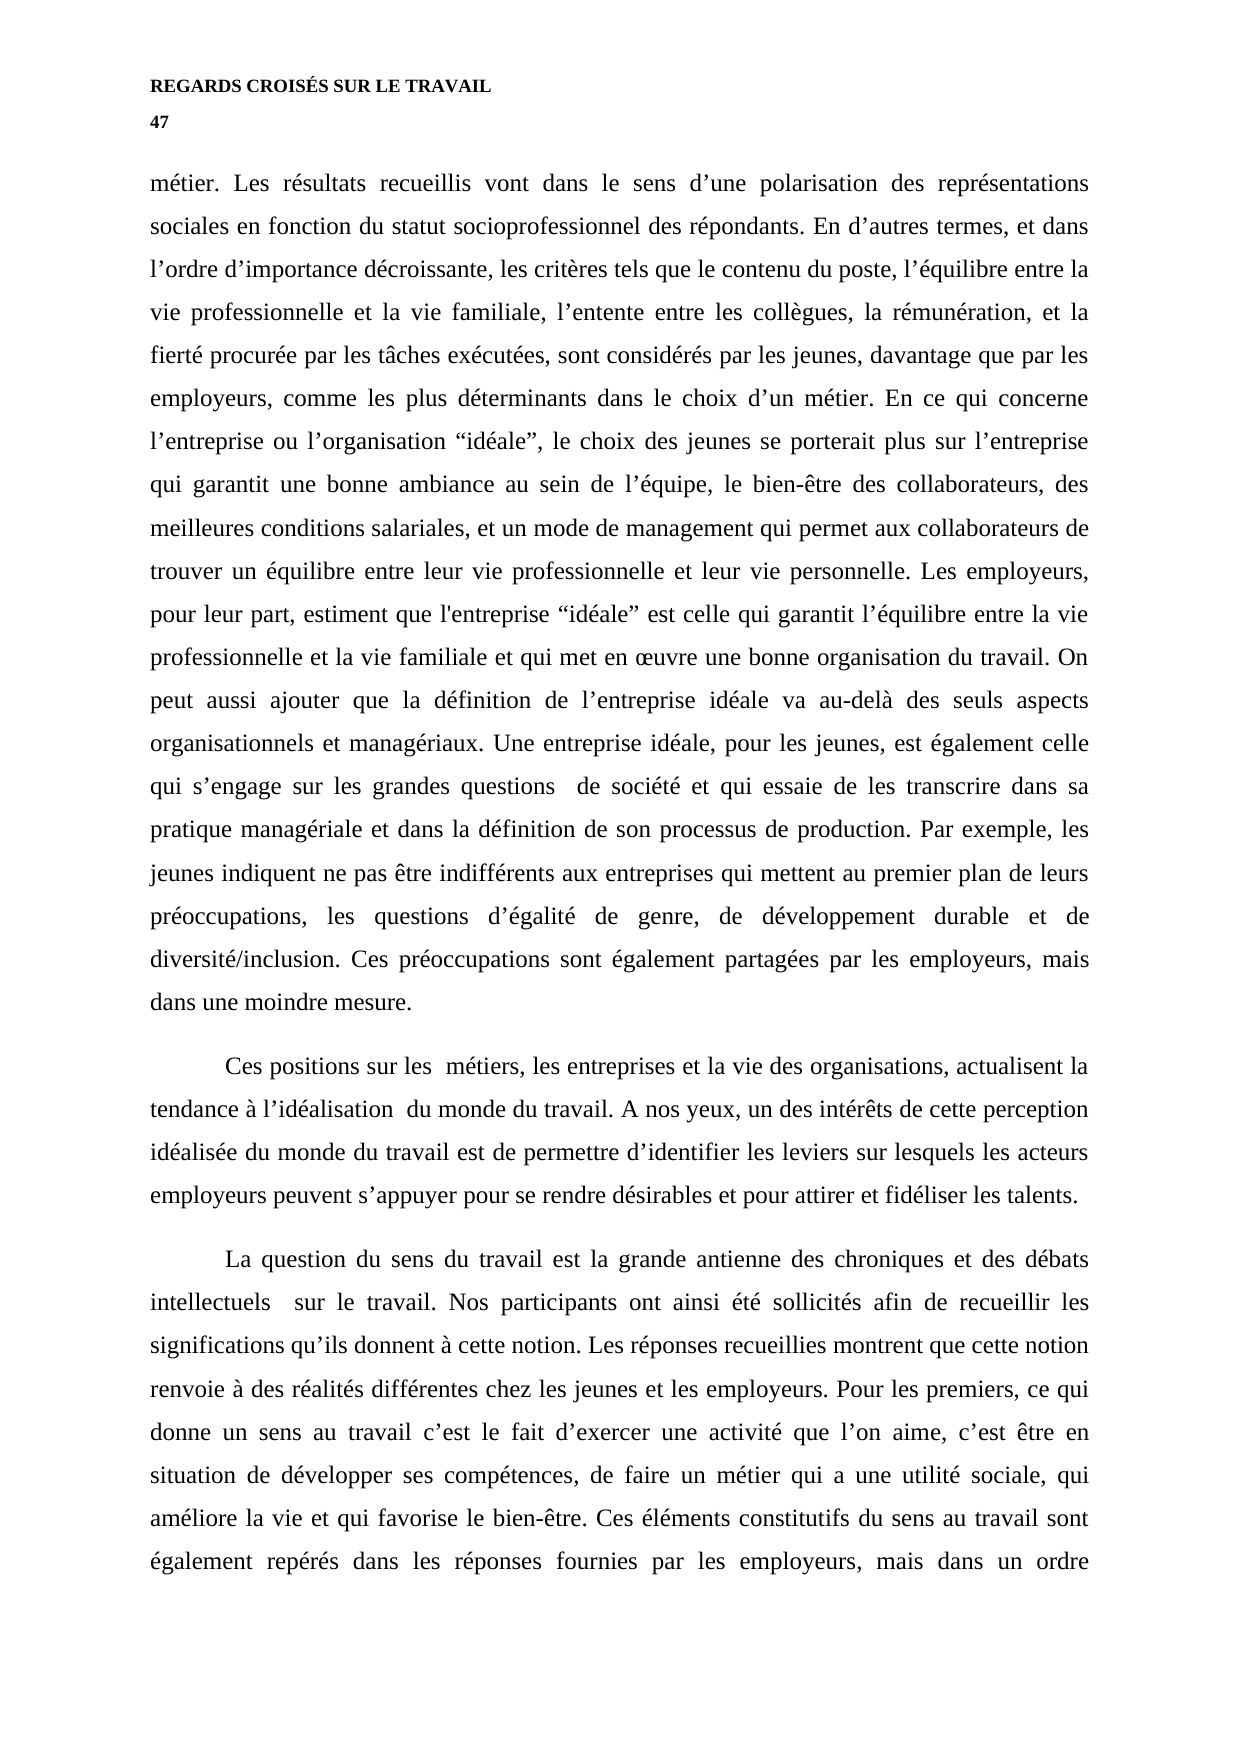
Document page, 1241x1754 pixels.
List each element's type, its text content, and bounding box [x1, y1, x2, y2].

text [150, 1244, 1090, 1575]
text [150, 168, 1090, 1016]
text Ces positions sur les métiers, les entreprises et la vie des organisations, actualisent la tendance à l’idéalisation du monde du travail. A nos yeux, un des intérêts de cette perception idéalisée du monde du travail est de permettre d’identifier les leviers sur lesquels les acteurs employeurs peuvent s’appuyer pour se rendre désirables et pour attirer et fidéliser les talents. [150, 1051, 1090, 1209]
